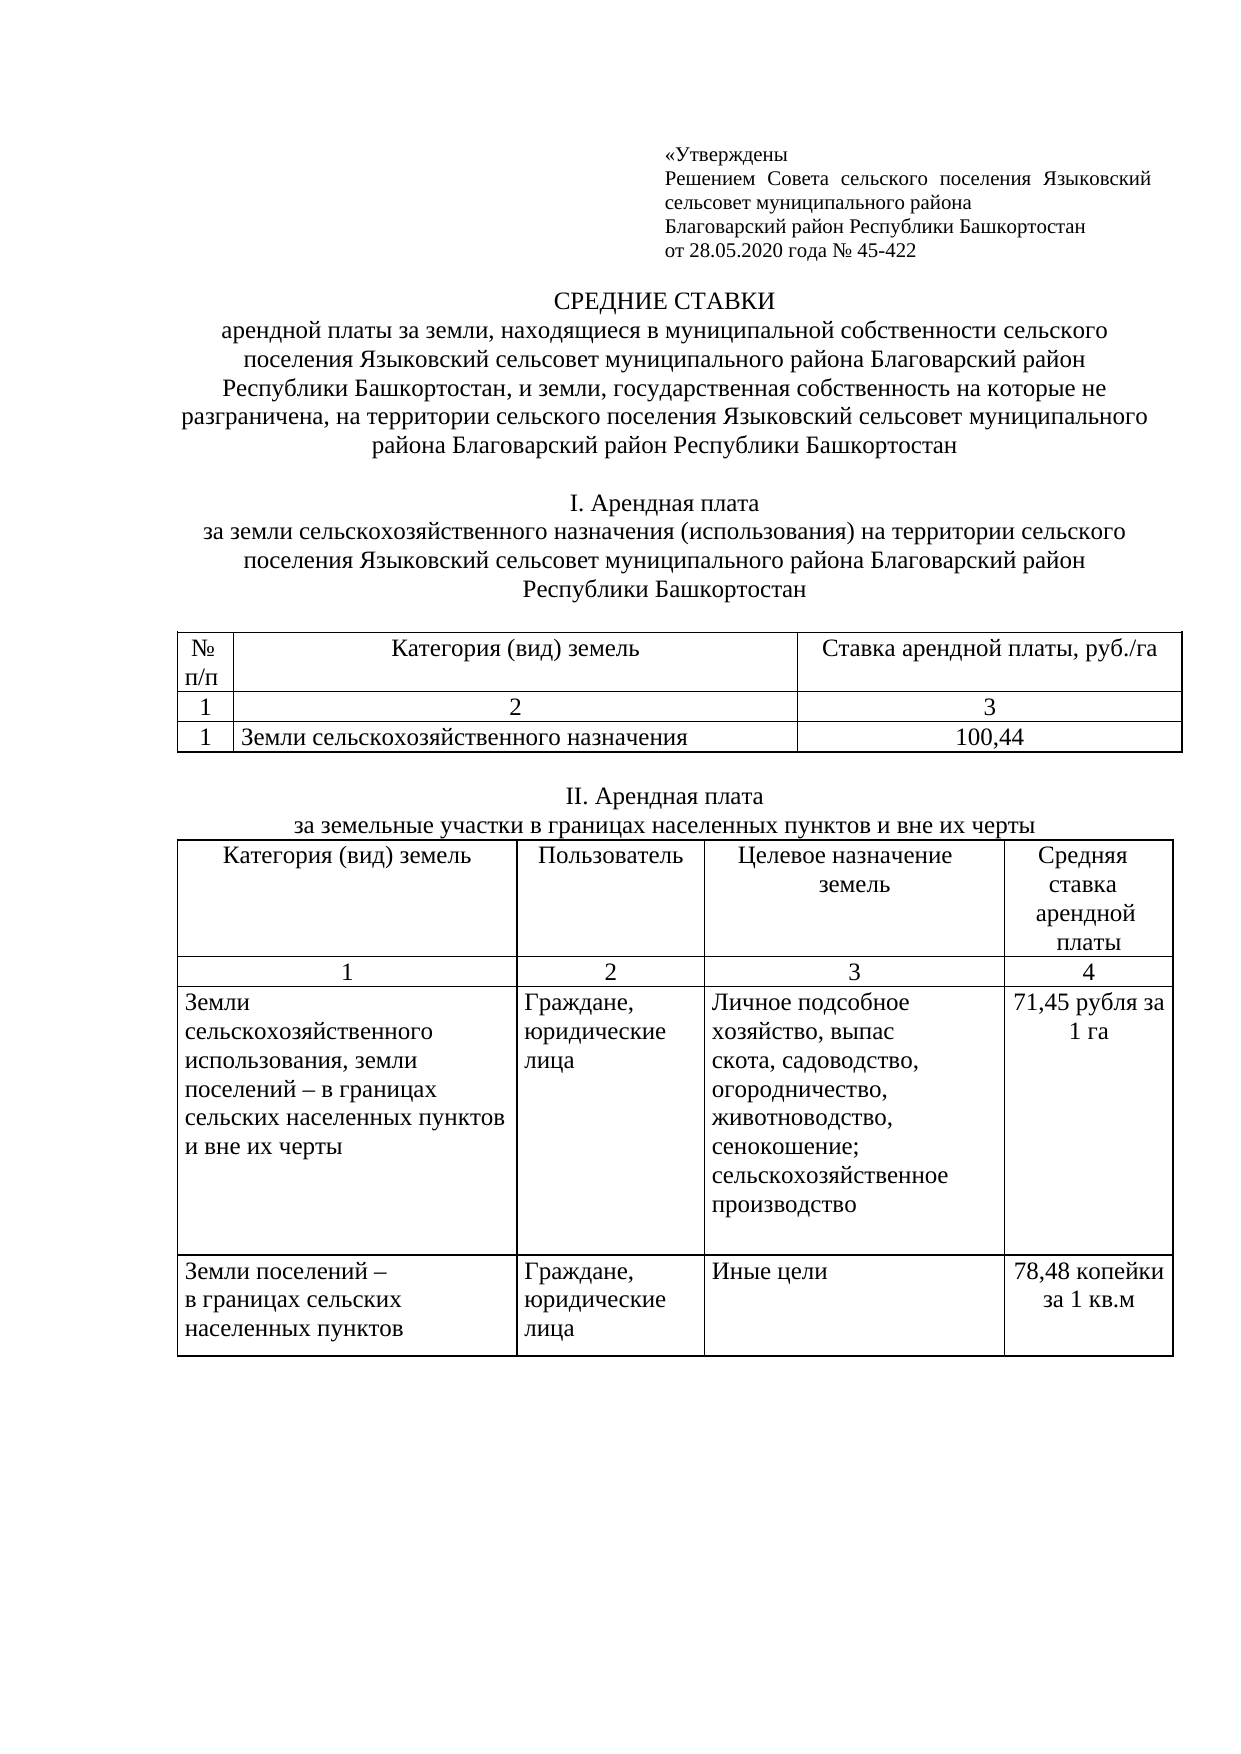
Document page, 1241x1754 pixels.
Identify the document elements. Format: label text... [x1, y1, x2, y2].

table_cell 2 [518, 957, 704, 986]
table_cell 2 [234, 692, 797, 721]
table_header № п/п [178, 633, 233, 691]
table_cell 71,45 рубля за [1005, 987, 1172, 1254]
table_cell Граждане, юридические лица [518, 987, 704, 1254]
table_header Категория (вид) земель [178, 841, 516, 956]
table_cell 3 [705, 957, 1004, 986]
table_cell 100,44 [798, 722, 1181, 751]
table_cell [518, 1256, 704, 1355]
text за земли сельскохозяйственного назначения (использования) на территории сельского поселения Языковский сельсовет муниципального района Благоварский район Республики Башкортостан [177, 516, 1152, 603]
table_header Ставка арендной платы, руб./га [798, 633, 1181, 691]
table_header Категория (вид) земель [234, 633, 797, 691]
table_cell Иные цели [705, 1256, 1004, 1355]
text I. Арендная плата [177, 488, 1152, 516]
table_cell 4 [1005, 957, 1172, 986]
text СРЕДНИЕ СТАВКИ [177, 286, 1152, 315]
table_cell 1 [178, 692, 233, 721]
table_cell 78,48 копейки за 1 кв.м [1005, 1256, 1172, 1355]
table_cell Земли поселений – в границах сельских населенных пунктов [178, 1256, 516, 1355]
text за земельные участки в границах населенных пунктов и вне их черты [177, 810, 1152, 839]
text Благоварский район Республики Башкортостан [177, 214, 1152, 238]
table_cell Земли сельскохозяйственного использования, земли поселений – в границах сельских населенных пунктов и вне их черты [178, 987, 516, 1254]
text «Утверждены [177, 142, 1152, 166]
table_cell Земли сельскохозяйственного назначения [234, 722, 797, 751]
table_header Средняя ставка арендной платы [1005, 841, 1172, 956]
text от 28.05.2020 года № 45-422 [177, 238, 1152, 262]
table_cell 3 [798, 692, 1181, 721]
table_cell 1 [178, 722, 233, 751]
table_cell Личное подсобное хозяйство, выпас скота, садоводство, огородничество, животноводство, сенокошение; сельскохозяйственное производство [705, 987, 1004, 1254]
table_header Целевое назначение земель [705, 841, 1004, 956]
table_header Пользователь [518, 841, 704, 956]
text II. Арендная плата [177, 781, 1152, 810]
text арендной платы за земли, находящиеся в муниципальной собственности сельского поселения Языковский сельсовет муниципального района Благоварский район Республики Башкортостан, и земли, государственная собственность на которые не разграничена, на территории сельского поселения Языковский сельсовет муниципального района Благоварский район Республики Башкортостан [177, 315, 1152, 459]
table_cell 1 [178, 957, 516, 986]
text Решением Совета сельского поселения Языковский сельсовет муниципального района [664, 166, 1152, 214]
